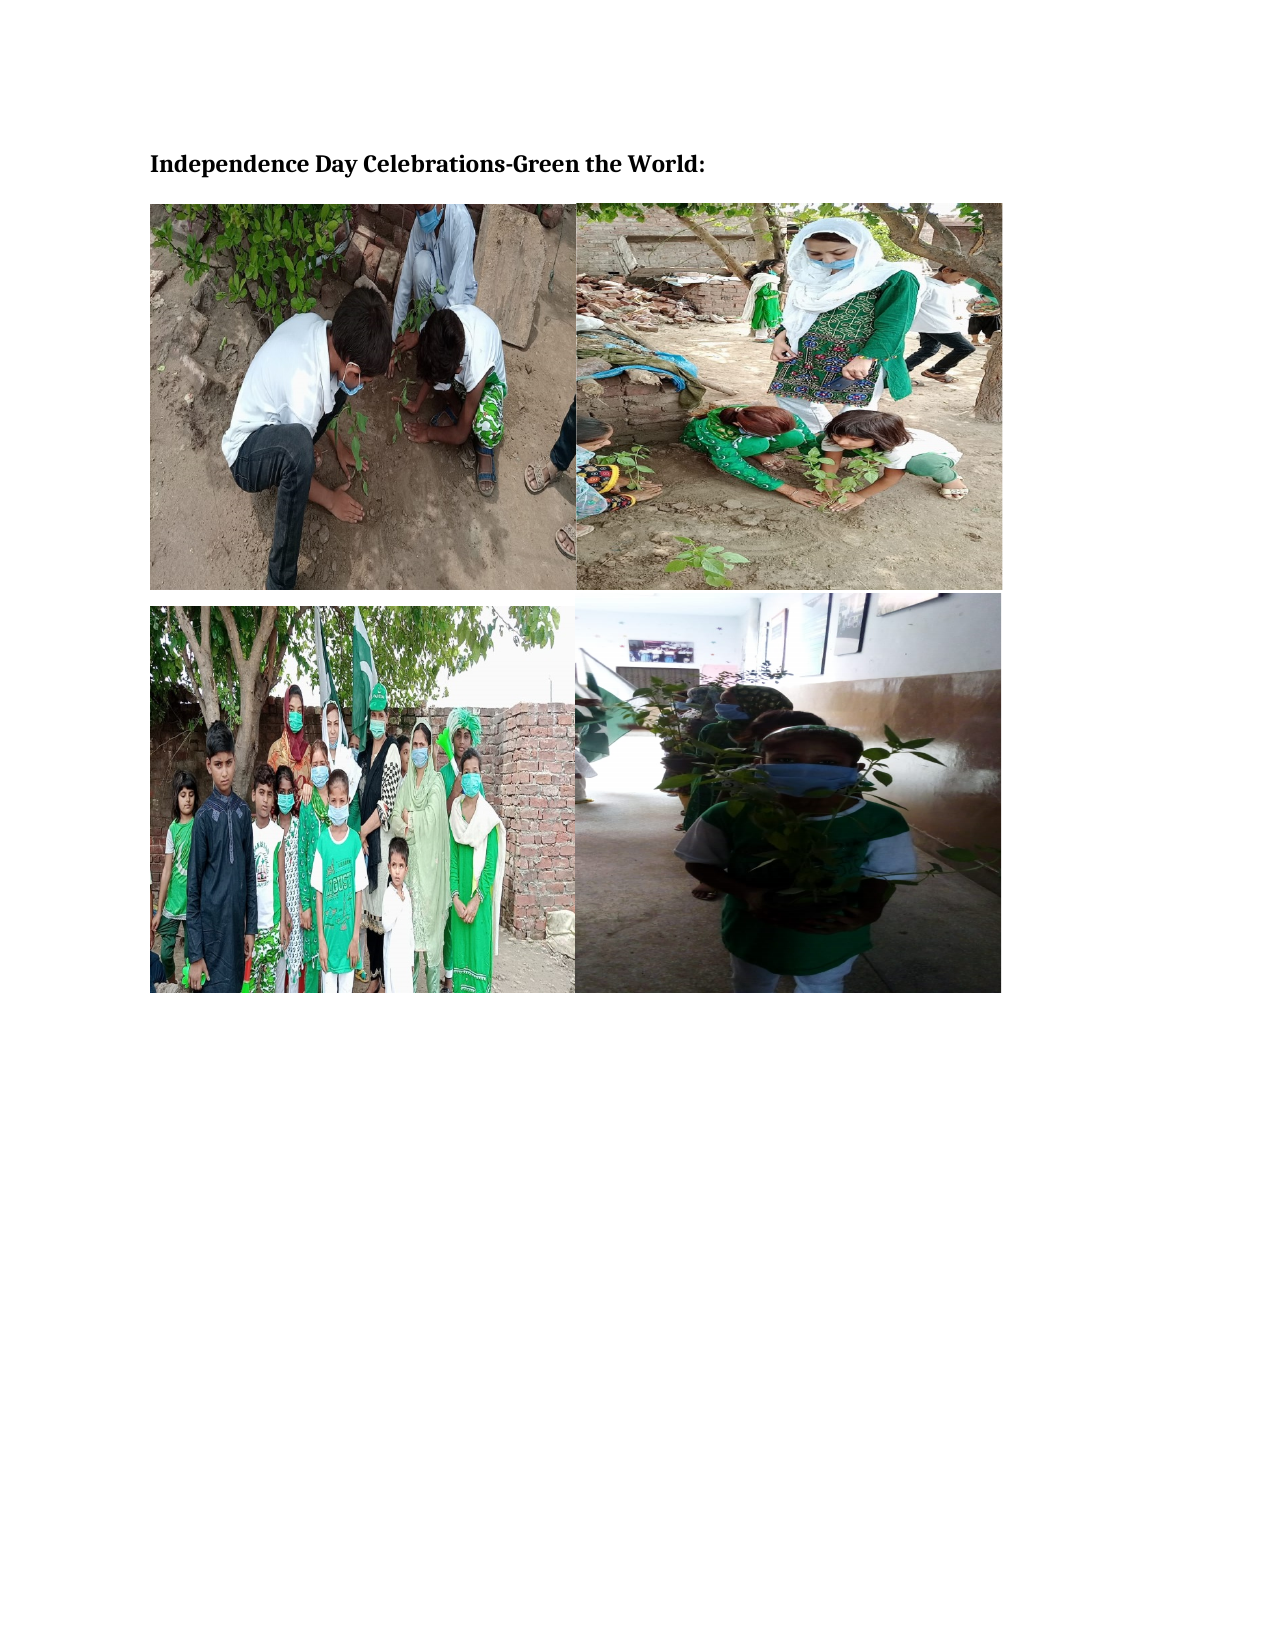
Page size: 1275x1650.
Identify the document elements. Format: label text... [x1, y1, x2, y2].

text Independence Day Celebrations-Green the World: [150, 150, 1125, 179]
picture [150, 593, 1002, 993]
picture [150, 203, 1003, 590]
